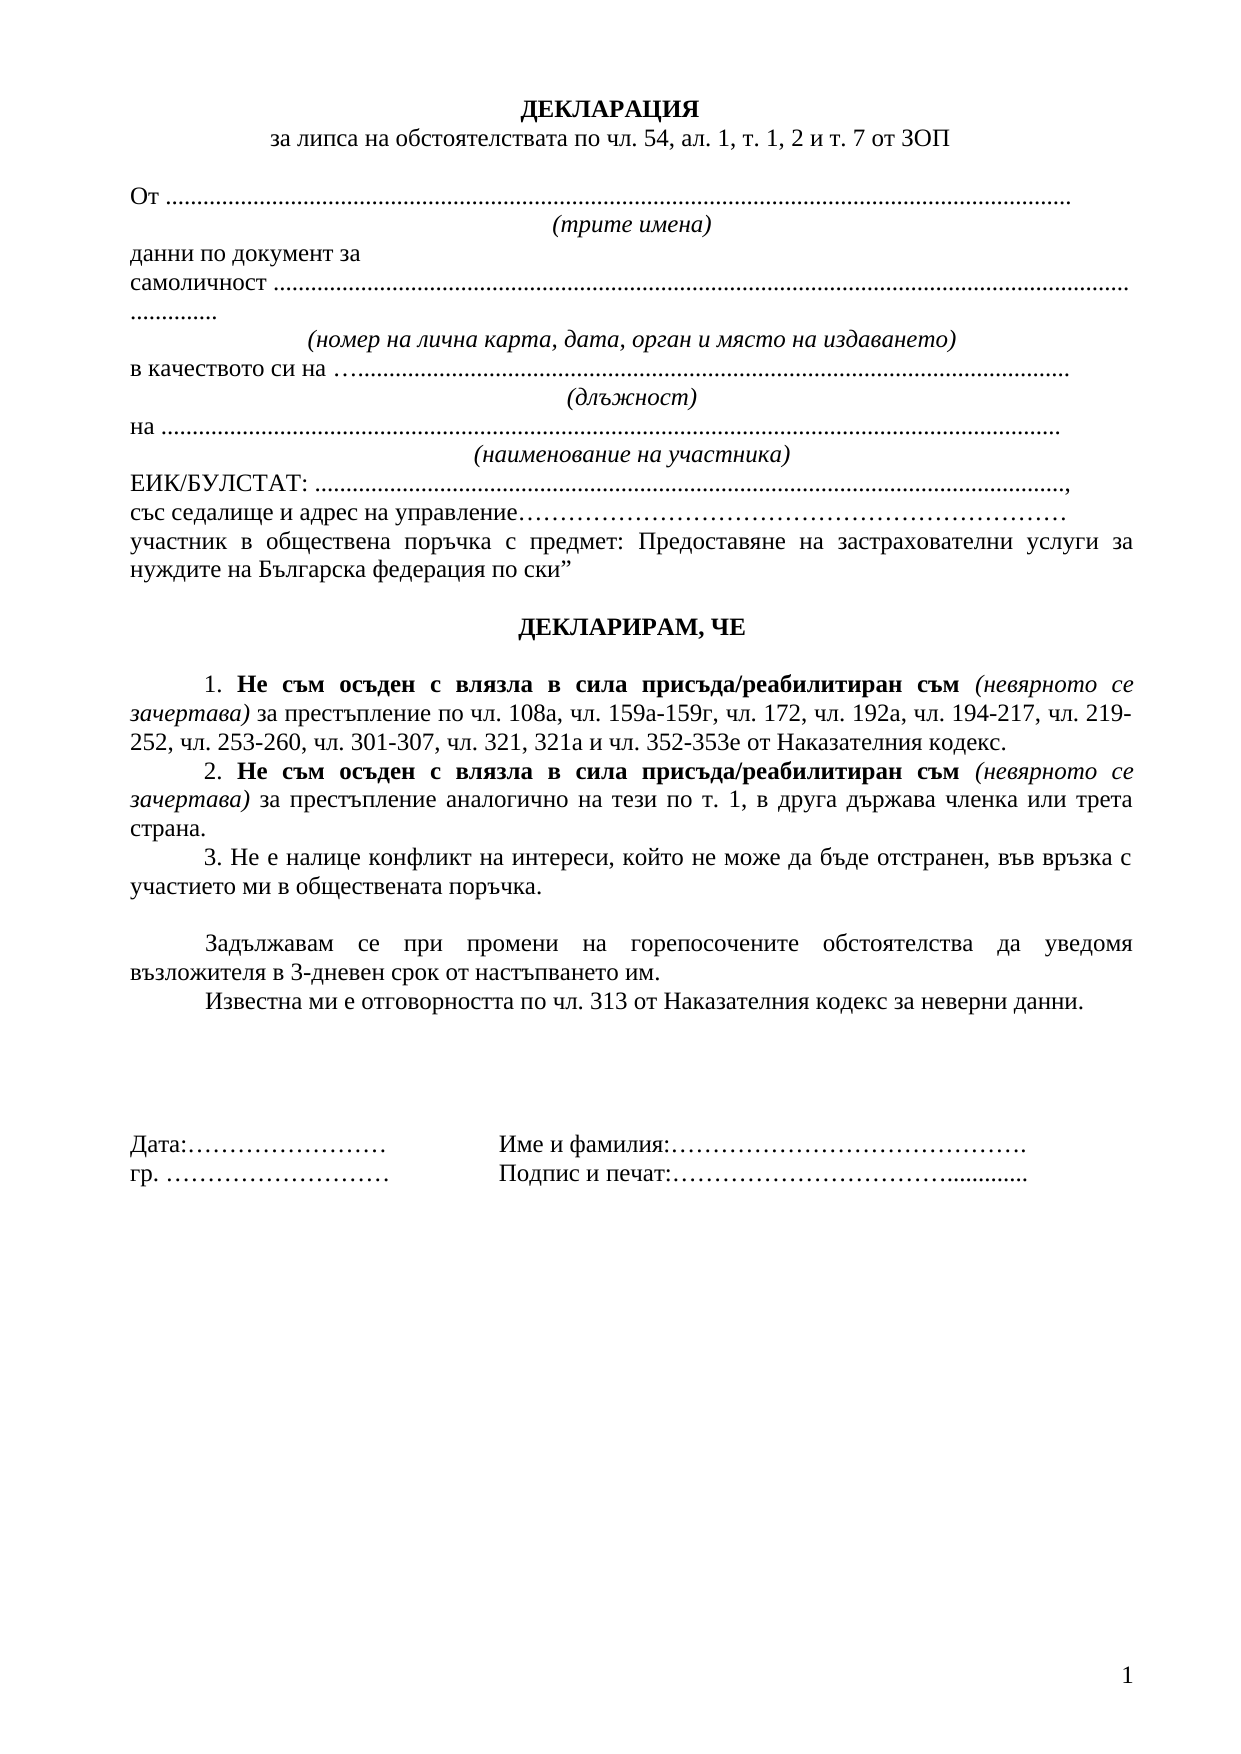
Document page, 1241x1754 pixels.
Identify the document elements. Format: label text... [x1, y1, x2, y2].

text в качеството си на ….................................................................................................................. [130, 353, 1134, 382]
text участник в обществена поръчка с предмет: Предоставяне на застрахователни услуги за нуждите на Българска федерация по ски” [130, 526, 1134, 583]
text със седалище и адрес на управление………………………………………………………… [130, 497, 1134, 526]
text Дата:…………………… Име и фамилия:……………………………………. [130, 1129, 1134, 1158]
text (наименование на участника) [130, 439, 1134, 468]
text ДЕКЛАРИРАМ, ЧЕ [130, 612, 1134, 641]
text на ................................................................................................................................................ [130, 411, 1134, 439]
text 2. Не съм осъден с влязла в сила присъда/реабилитиран съм (невярното се зачертава) за престъпление аналогично на тези по т. 1, в друга държава членка или трета страна. [130, 756, 1134, 842]
text От ................................................................................................................................................. [130, 181, 1134, 209]
text ЕИК/БУЛСТАТ: ........................................................................................................................, [130, 468, 1134, 497]
text Задължавам се при промени на горепосочените обстоятелства да уведомя възложителя в 3-дневен срок от настъпването им. [130, 928, 1134, 986]
text за липса на обстоятелствата по чл. 54, ал. 1, т. 1, 2 и т. 7 от ЗОП [130, 123, 1089, 152]
text ДЕКЛАРАЦИЯ [130, 94, 1089, 123]
text (трите имена) [130, 209, 1134, 238]
text (длъжност) [130, 382, 1134, 411]
text 1. Не съм осъден с влязла в сила присъда/реабилитиран съм (невярното се зачертава) за престъпление по чл. 108а, чл. 159а-159г, чл. 172, чл. 192а, чл. 194-217, чл. 219-252, чл. 253-260, чл. 301-307, чл. 321, 321а и чл. 352-353е от Наказателния кодекс. [130, 669, 1134, 756]
text 3. Не е налице конфликт на интереси, който не може да бъде отстранен, във връзка с участието ми в обществената поръчка. [130, 842, 1134, 899]
text Известна ми е отговорността по чл. 313 от Наказателния кодекс за неверни данни. [130, 986, 1134, 1014]
text (номер на лична карта, дата, орган и място на издаването) [130, 324, 1134, 353]
text данни по документ за самоличност ....................................................................................................................................................... [130, 238, 1134, 324]
text гр. ……………………… Подпис и печат:……………………………............. [130, 1158, 1134, 1187]
